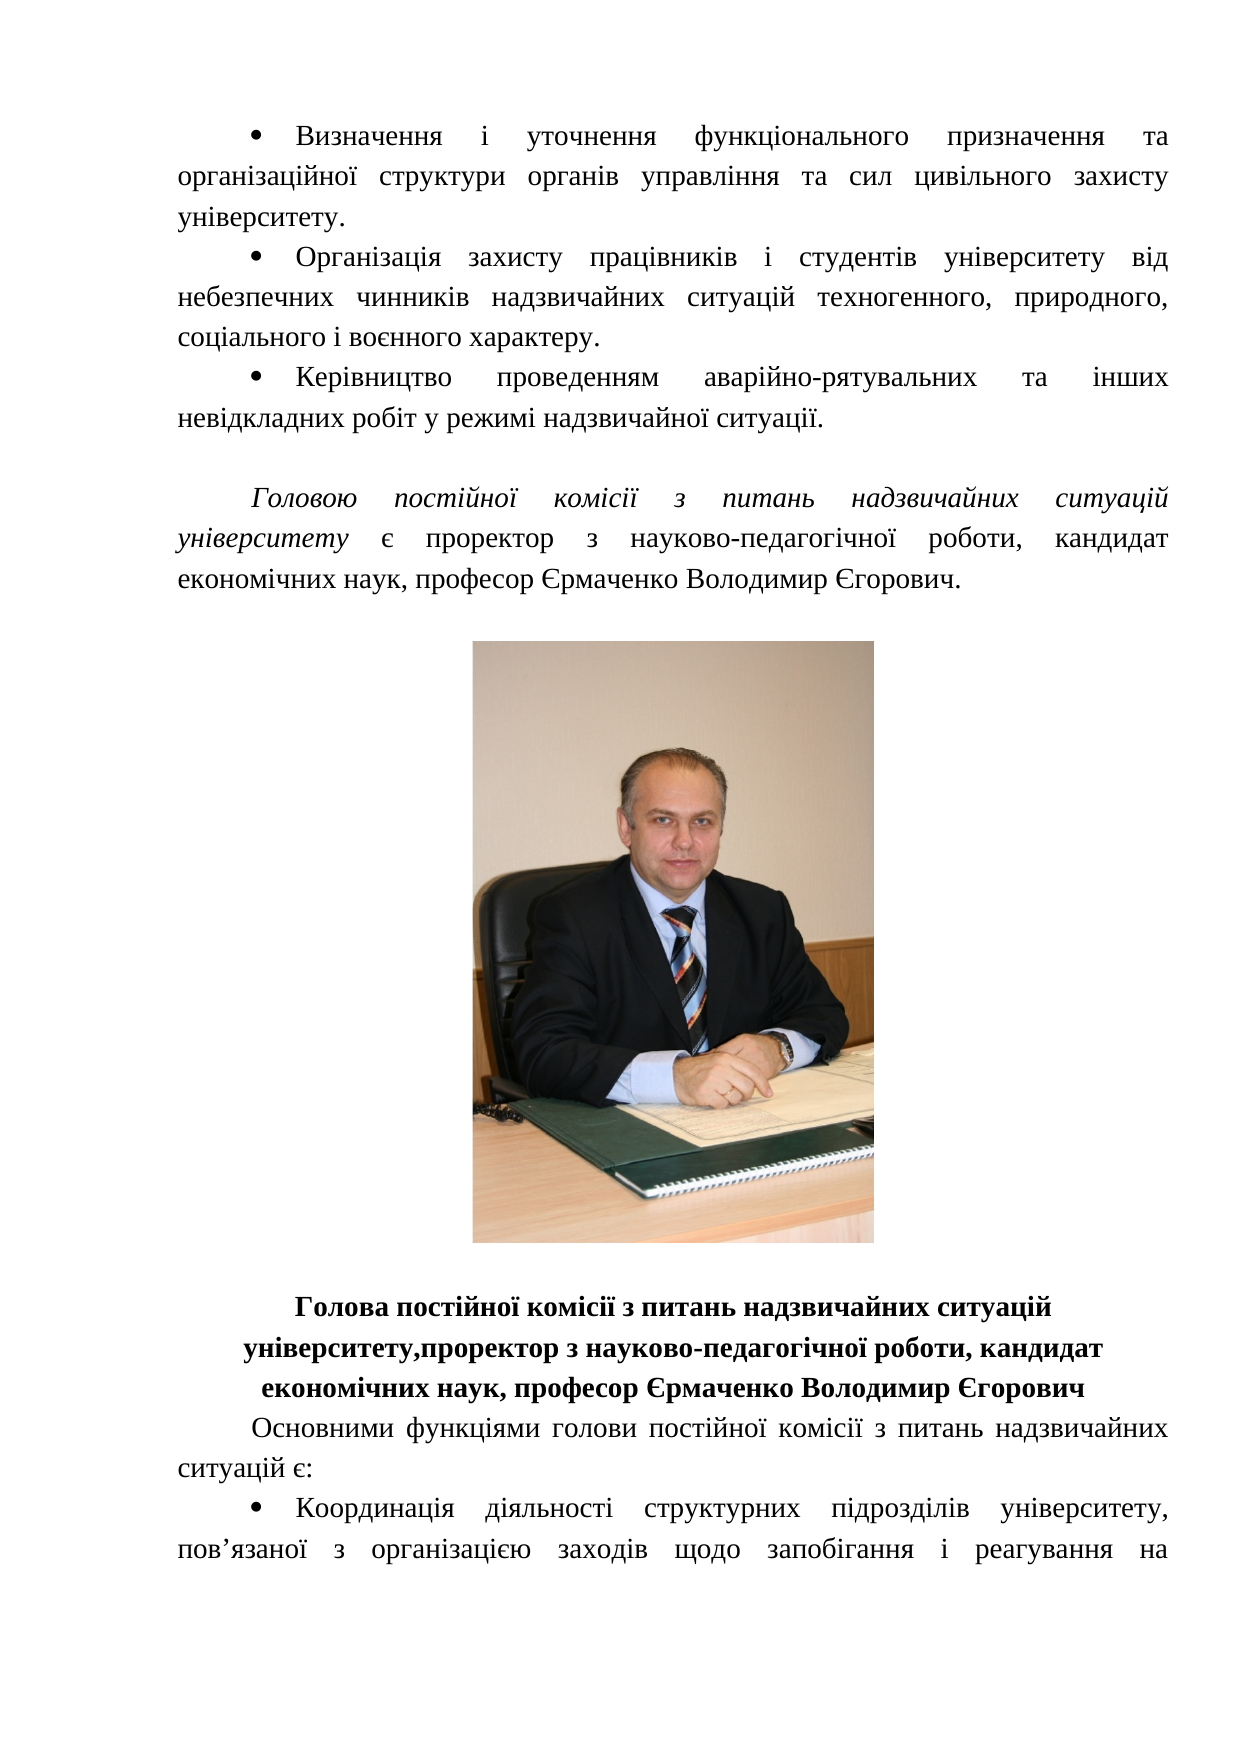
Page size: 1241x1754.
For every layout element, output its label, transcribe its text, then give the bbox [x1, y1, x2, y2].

list Визначення і уточнення функціонального призначення та організаційної структури органів управління та сил цивільного захисту університету. [177, 118, 1169, 232]
list Організація захисту працівників і студентів університету від небезпечних чинників надзвичайних ситуацій техногенного, природного, соціального і воєнного характеру. [177, 239, 1169, 353]
picture [472, 641, 874, 1243]
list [177, 1491, 1169, 1564]
list Основними функціями голови постійної комісії з питань надзвичайних ситуацій є: [177, 1410, 1169, 1484]
list Голова постійної комісії з питань надзвичайних ситуацій університету,проректор з науково-педагогічної роботи, кандидат економічних наук, професор Єрмаченко Володимир Єгорович [177, 1289, 1169, 1403]
list Головою постійної комісії з питань надзвичайних ситуацій університету є проректор з науково-педагогічної роботи, кандидат економічних наук, професор Єрмаченко Володимир Єгорович. [177, 480, 1169, 594]
list Керівництво проведенням аварійно-рятувальних та інших невідкладних робіт у режимі надзвичайної ситуації. [177, 359, 1169, 433]
